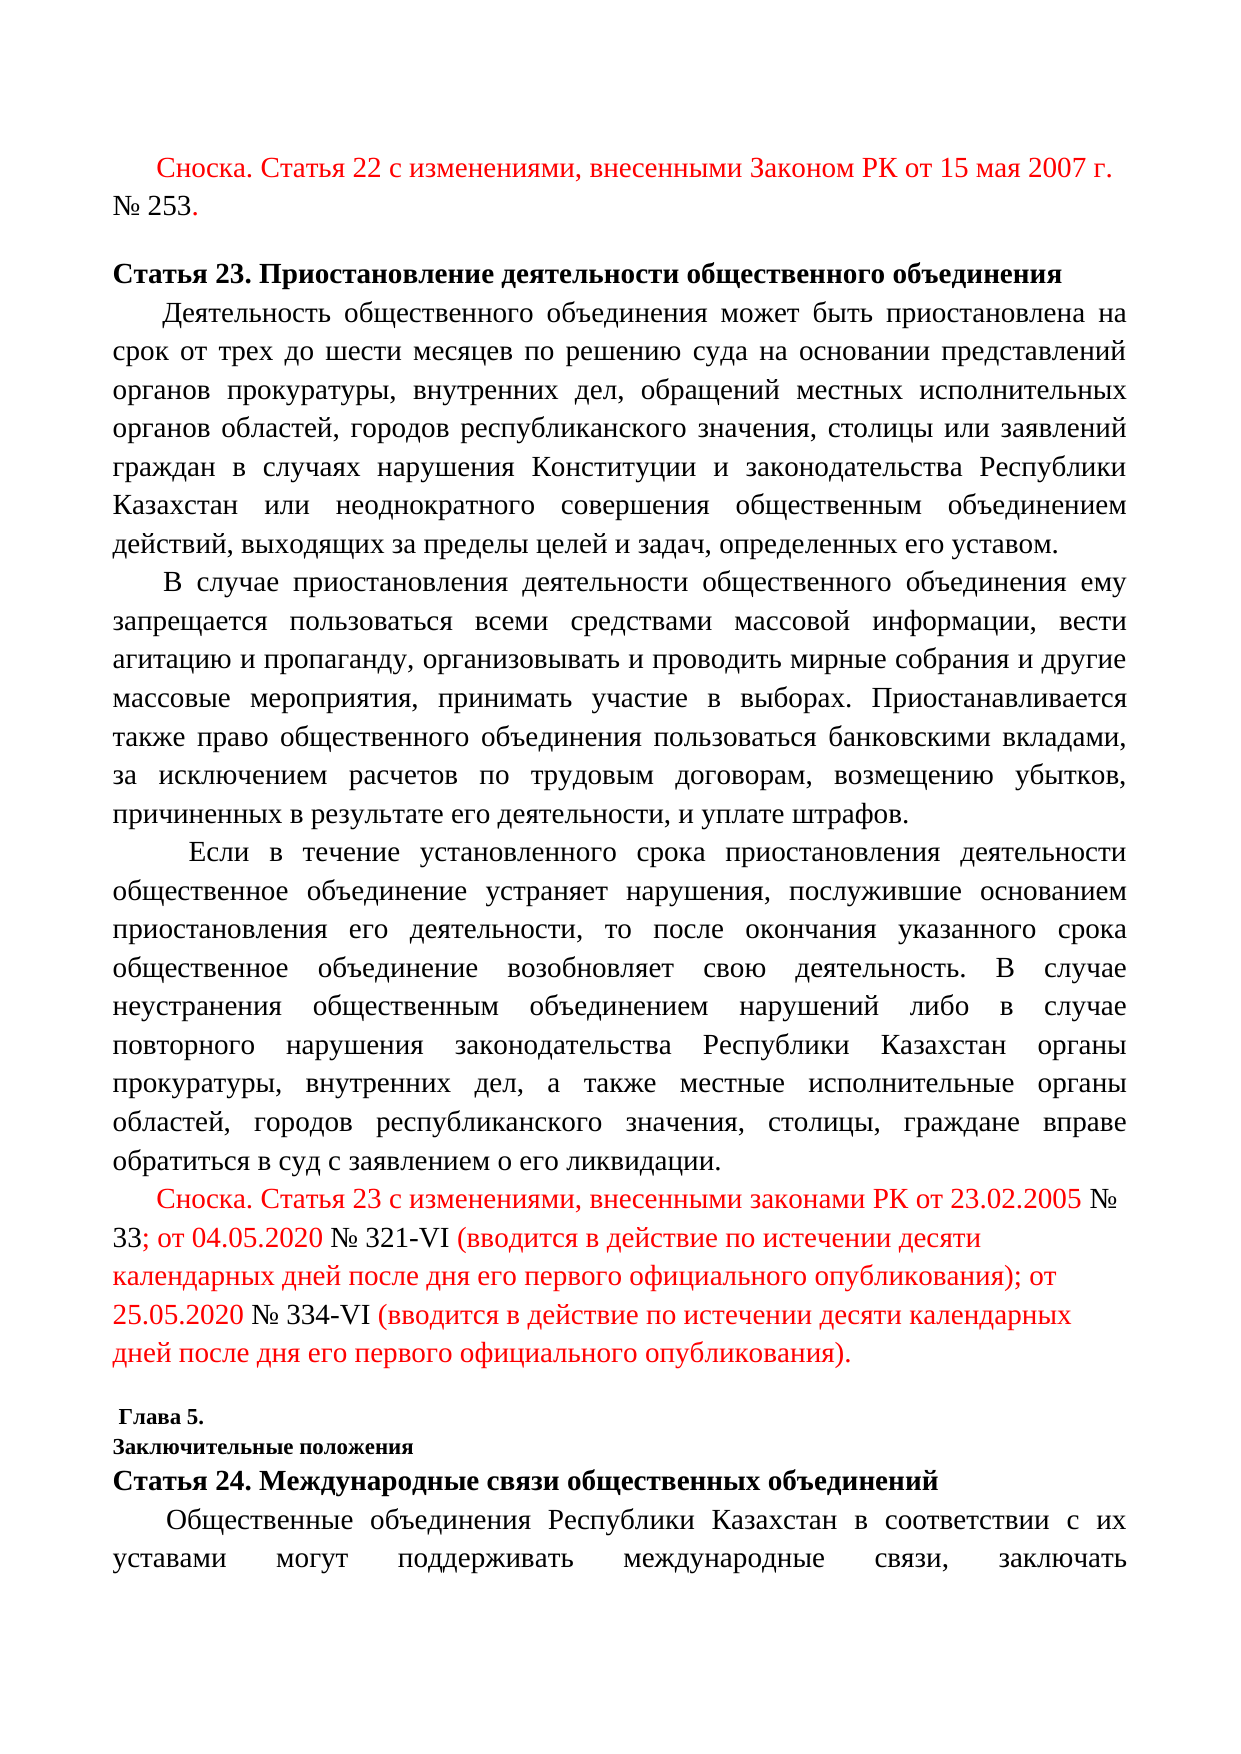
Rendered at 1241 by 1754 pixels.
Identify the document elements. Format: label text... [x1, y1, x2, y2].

text Статья 24. Международные связи общественных объединений [112, 1463, 1128, 1497]
text Если в течение установленного срока приостановления деятельности общественное объединение устраняет нарушения, послужившие основанием приостановления его деятельности, то после окончания указанного срока общественное объединение возобновляет свою деятельность. В случае неустранения общественным объединением нарушений либо в случае повторного нарушения законодательства Республики Казахстан органы прокуратуры, внутренних дел, а также местные исполнительные органы областей, городов республиканского значения, столицы, граждане вправе обратиться в суд с заявлением о его ликвидации. [112, 834, 1128, 1176]
text Сноска. Статья 22 с изменениями, внесенными Законом РК от 15 мая 2007 г. № 253. [112, 150, 1128, 252]
text В случае приостановления деятельности общественного объединения ему запрещается пользоваться всеми средствами массовой информации, вести агитацию и пропаганду, организовывать и проводить мирные собрания и другие массовые мероприятия, принимать участие в выборах. Приостанавливается также право общественного объединения пользоваться банковскими вкладами, за исключением расчетов по трудовым договорам, возмещению убытков, причиненных в результате его деятельности, и уплате штрафов. [112, 564, 1128, 829]
text Сноска. Статья 23 с изменениями, внесенными законами РК от 23.02.2005 № 33; от 04.05.2020 № 321-VІ (вводится в действие по истечении десяти календарных дней после дня его первого официального опубликования); от 25.05.2020 № 334-VI (вводится в действие по истечении десяти календарных дней после дня его первого официального опубликования). [112, 1181, 1128, 1399]
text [112, 1502, 1128, 1574]
text Деятельность общественного объединения может быть приостановлена на срок от трех до шести месяцев по решению суда на основании представлений органов прокуратуры, внутренних дел, обращений местных исполнительных органов областей, городов республиканского значения, столицы или заявлений граждан в случаях нарушения Конституции и законодательства Республики Казахстан или неоднократного совершения общественным объединением действий, выходящих за пределы целей и задач, определенных его уставом. [112, 295, 1128, 559]
text Глава 5. Заключительные положения [112, 1403, 1128, 1459]
text Статья 23. Приостановление деятельности общественного объединения [112, 256, 1128, 290]
